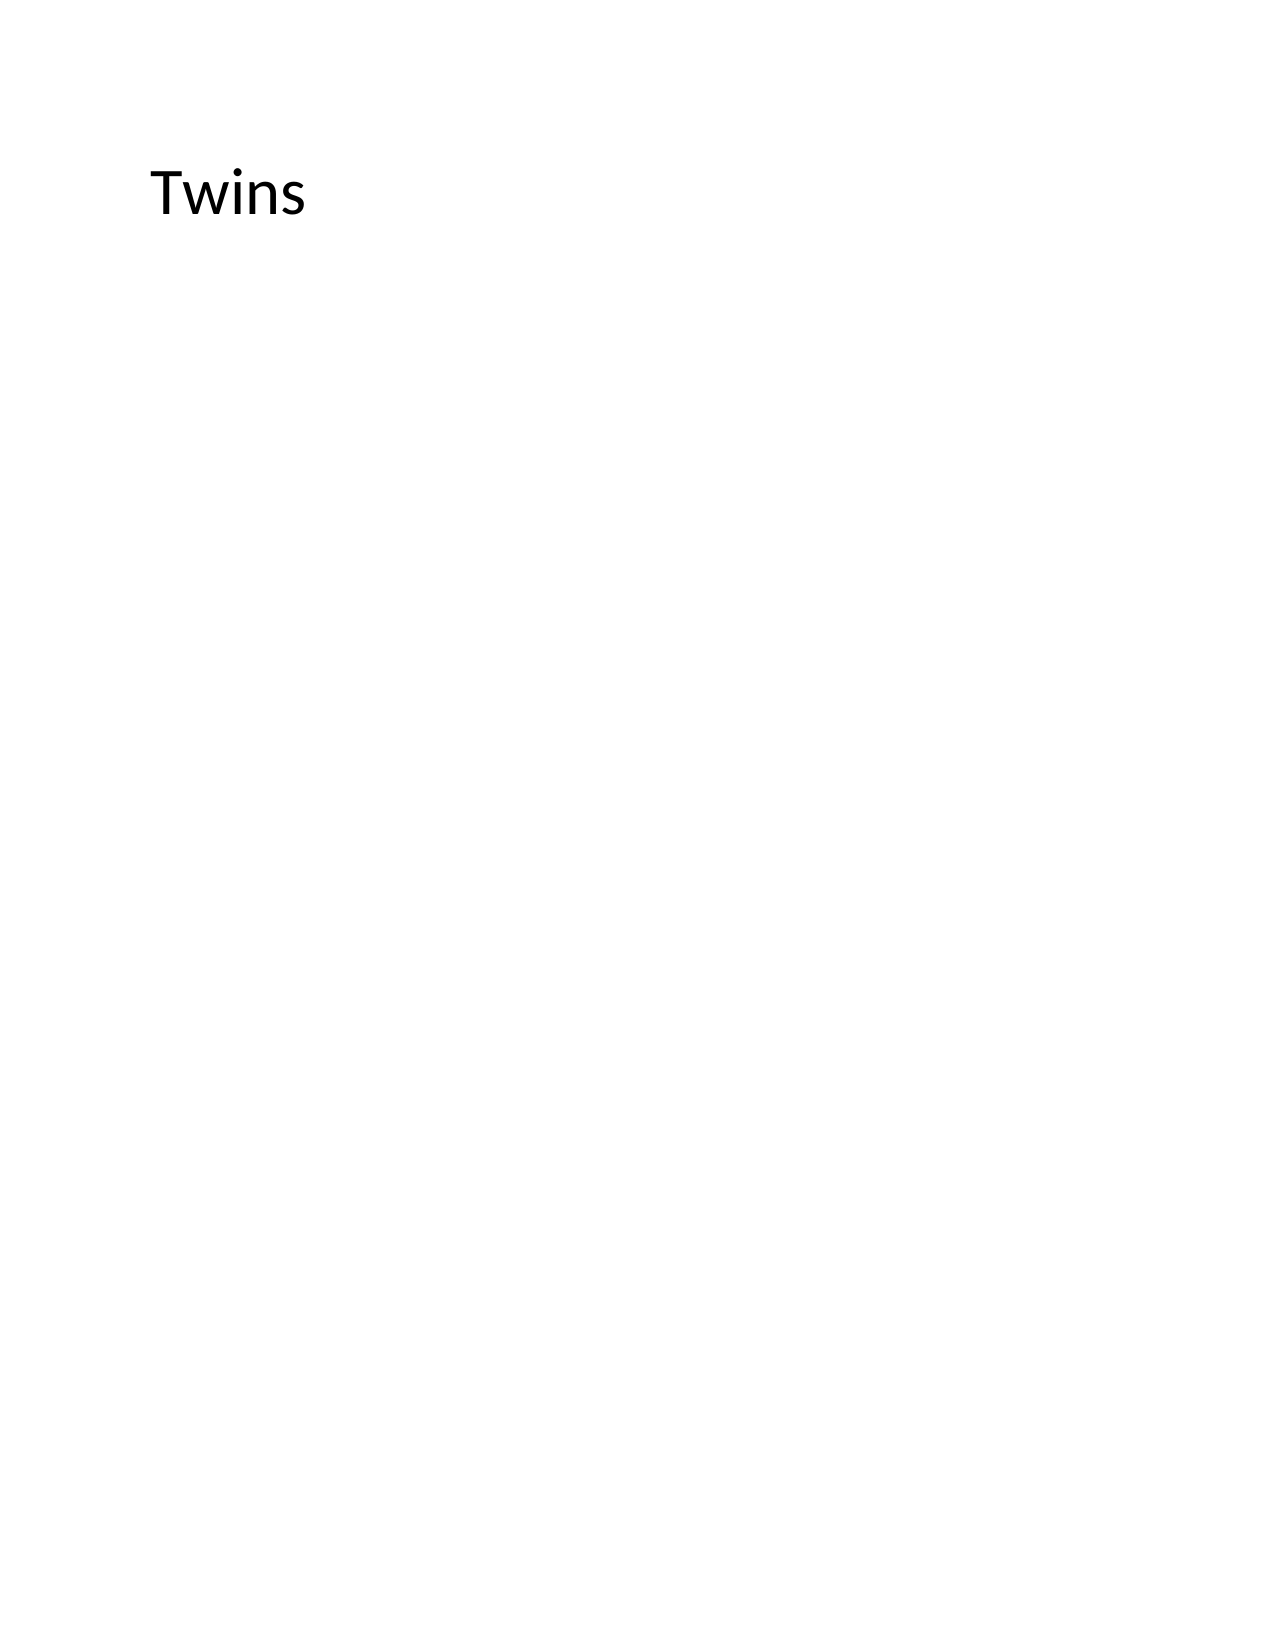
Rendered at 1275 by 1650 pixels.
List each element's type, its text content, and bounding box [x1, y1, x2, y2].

text Twins [150, 150, 1125, 231]
